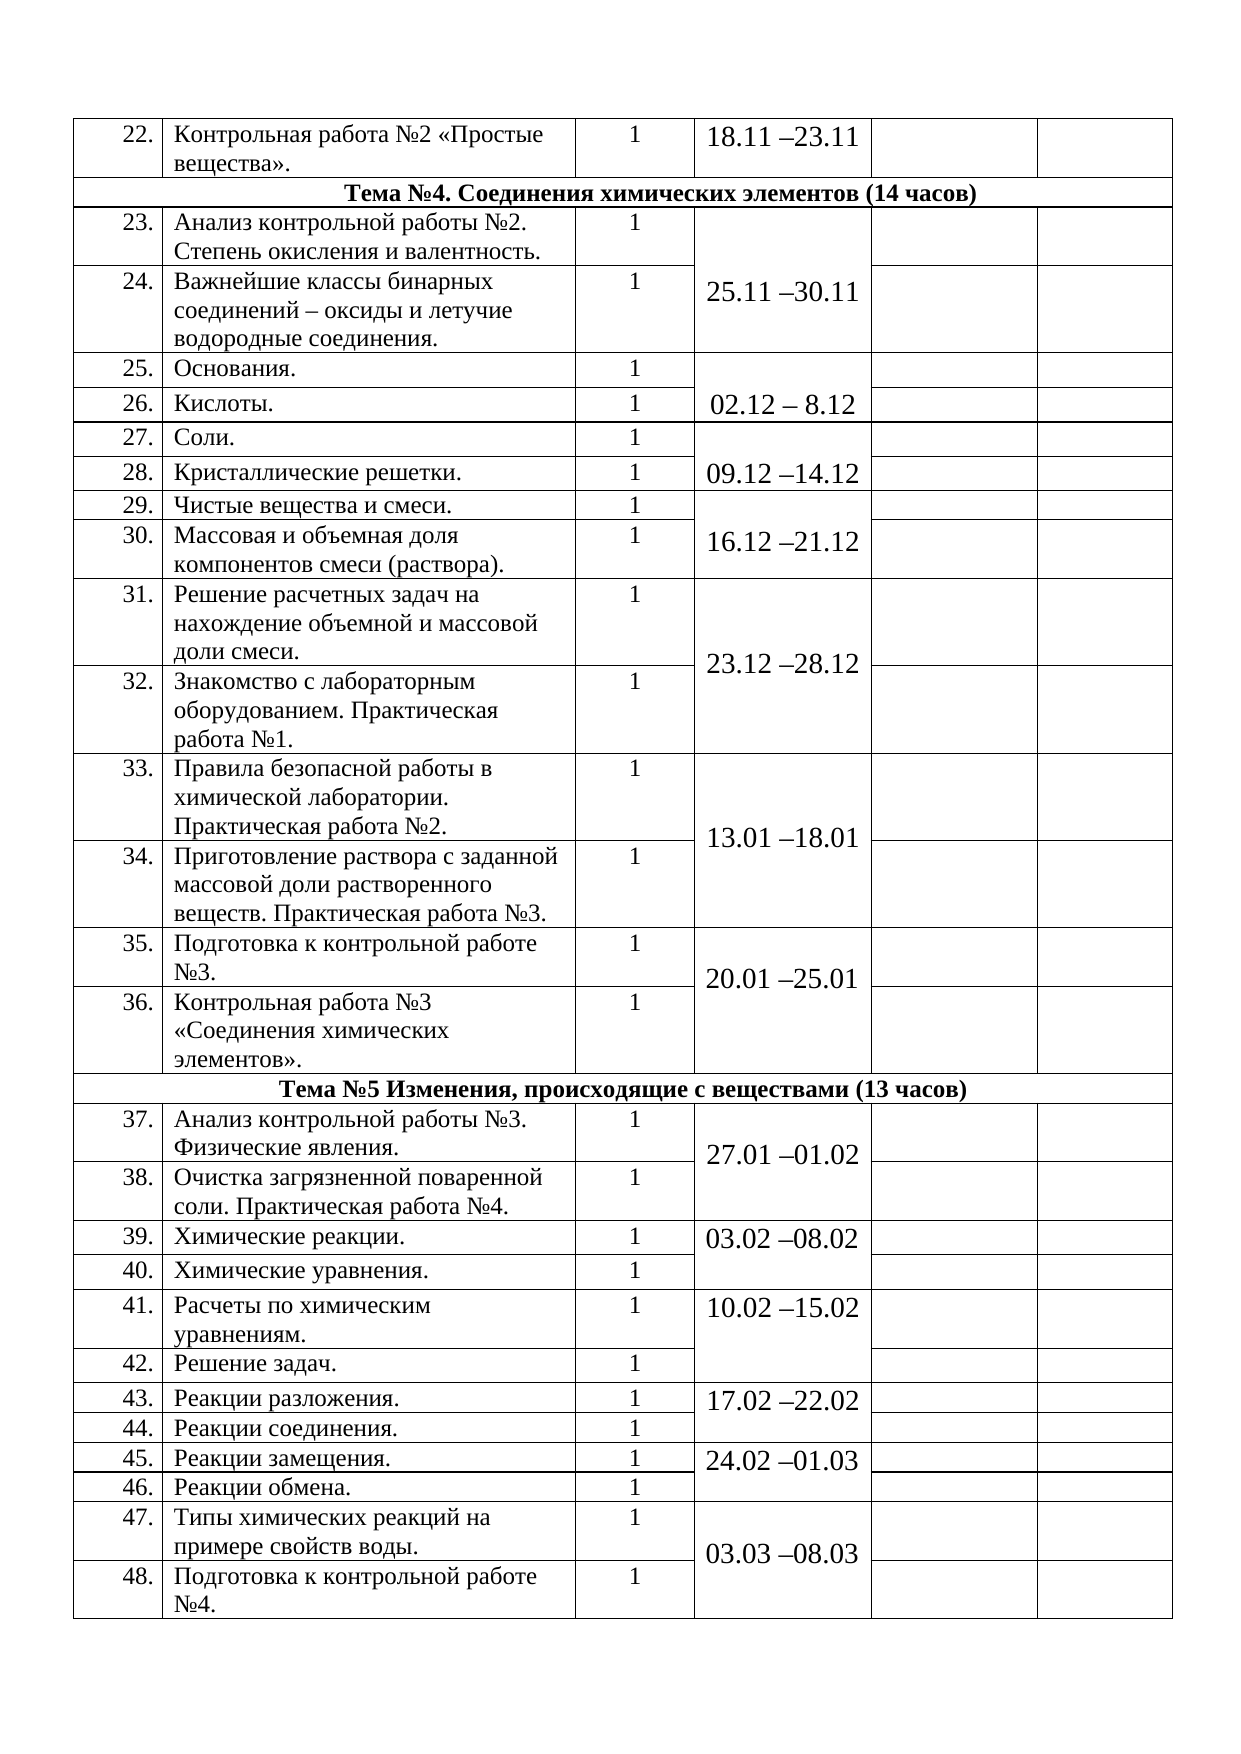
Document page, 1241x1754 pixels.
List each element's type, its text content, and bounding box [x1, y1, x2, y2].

table_cell [872, 1162, 1037, 1220]
table_cell [1038, 520, 1172, 578]
table_cell [1038, 1221, 1172, 1254]
table_cell 1 [576, 1473, 694, 1501]
table_cell 1 [576, 754, 694, 840]
table_cell Контрольная работа №3 «Соединения химических элементов». [163, 987, 575, 1073]
table_cell [1038, 388, 1172, 421]
table_cell [872, 987, 1037, 1073]
table_cell [1038, 1255, 1172, 1289]
table_cell Реакции разложения. [163, 1383, 575, 1412]
table_cell Приготовление раствора с заданной массовой доли растворенного веществ. Практическая работа №3. [163, 841, 575, 927]
table_cell 1 [576, 1502, 694, 1560]
table_cell Правила безопасной работы в химической лаборатории. Практическая работа №2. [163, 754, 575, 840]
table_cell Химические реакции. [163, 1221, 575, 1254]
table_cell [872, 457, 1037, 489]
table_cell 17.02 –22.02 [695, 1383, 871, 1442]
table_cell 1 [576, 1290, 694, 1347]
table_cell Основания. [163, 353, 575, 387]
table_cell [74, 579, 162, 665]
table_cell [872, 1221, 1037, 1254]
table_cell [74, 491, 162, 519]
table_cell [74, 208, 162, 265]
table_cell [74, 754, 162, 840]
table_cell [1038, 491, 1172, 519]
table_cell 1 [576, 1349, 694, 1382]
table_cell [1038, 1561, 1172, 1618]
table_cell [74, 1413, 162, 1442]
table_cell [872, 1290, 1037, 1347]
table_cell [74, 388, 162, 421]
table_cell 1 [576, 928, 694, 986]
table_cell Химические уравнения. [163, 1255, 575, 1289]
table_cell Анализ контрольной работы №2. Степень окисления и валентность. [163, 208, 575, 265]
table_cell [1038, 1502, 1172, 1560]
table_cell 1 [576, 1561, 694, 1618]
table_cell Очистка загрязненной поваренной соли. Практическая работа №4. [163, 1162, 575, 1220]
table_cell [74, 1290, 162, 1347]
table_cell 1 [576, 520, 694, 578]
table_cell 09.12 –14.12 [695, 423, 871, 489]
table_cell Кристаллические решетки. [163, 457, 575, 489]
table_cell [1038, 841, 1172, 927]
table_cell 1 [576, 423, 694, 456]
table_cell [872, 423, 1037, 456]
table_cell [872, 1473, 1037, 1501]
table_cell [1038, 1104, 1172, 1161]
table_cell 1 [576, 1413, 694, 1442]
table_cell [872, 388, 1037, 421]
table_cell 1 [576, 1221, 694, 1254]
table_cell Реакции обмена. [163, 1473, 575, 1501]
table_cell [74, 266, 162, 352]
table_cell Решение расчетных задач на нахождение объемной и массовой доли смеси. [163, 579, 575, 665]
table_cell Тема №5 Изменения, происходящие с веществами (13 часов) [74, 1074, 1172, 1103]
table_cell [74, 1473, 162, 1501]
table_cell [872, 353, 1037, 387]
table_cell Чистые вещества и смеси. [163, 491, 575, 519]
table_cell [872, 928, 1037, 986]
table_cell [872, 1502, 1037, 1560]
table_cell [74, 1383, 162, 1412]
table_cell 1 [576, 388, 694, 421]
table_cell [74, 1255, 162, 1289]
table_cell [74, 423, 162, 456]
table_cell 1 [576, 841, 694, 927]
table_cell [872, 1561, 1037, 1618]
table_cell [1038, 928, 1172, 986]
table_cell [1038, 579, 1172, 665]
table_cell 1 [576, 491, 694, 519]
table_cell [872, 666, 1037, 752]
table_cell [1038, 1383, 1172, 1412]
table_cell [1038, 754, 1172, 840]
table_cell 1 [576, 1255, 694, 1289]
table_cell [872, 754, 1037, 840]
table_cell Контрольная работа №2 «Простые вещества». [163, 119, 575, 177]
table_cell 24.02 –01.03 [695, 1443, 871, 1501]
table_cell 10.02 –15.02 [695, 1290, 871, 1382]
table_cell Знакомство с лабораторным оборудованием. Практическая работа №1. [163, 666, 575, 752]
table_cell [872, 841, 1037, 927]
table_cell [74, 1162, 162, 1220]
table_cell Подготовка к контрольной работе №4. [163, 1561, 575, 1618]
table_cell [74, 520, 162, 578]
table_cell 03.02 –08.02 [695, 1221, 871, 1289]
table_cell 20.01 –25.01 [695, 928, 871, 1073]
table_cell 1 [576, 1162, 694, 1220]
table_cell [872, 1104, 1037, 1161]
table_cell [872, 491, 1037, 519]
table_cell 27.01 –01.02 [695, 1104, 871, 1220]
table_cell [74, 841, 162, 927]
table_cell [872, 1413, 1037, 1442]
table_cell [74, 457, 162, 489]
table_cell 1 [576, 579, 694, 665]
table_cell [872, 208, 1037, 265]
table_cell Реакции соединения. [163, 1413, 575, 1442]
table_cell [1038, 1290, 1172, 1347]
table_cell Расчеты по химическим уравнениям. [163, 1290, 575, 1347]
table_cell 18.11 –23.11 [695, 119, 871, 177]
table_cell [1038, 666, 1172, 752]
table_cell 1 [576, 266, 694, 352]
table_cell Соли. [163, 423, 575, 456]
table_cell [1038, 1413, 1172, 1442]
table_cell Анализ контрольной работы №3. Физические явления. [163, 1104, 575, 1161]
table_cell Решение задач. [163, 1349, 575, 1382]
table_cell [1038, 266, 1172, 352]
table_cell [74, 1502, 162, 1560]
table_cell 1 [576, 666, 694, 752]
table_cell [872, 520, 1037, 578]
table_cell [1038, 423, 1172, 456]
table_cell [1038, 457, 1172, 489]
table_cell [74, 1221, 162, 1254]
table_cell [74, 1104, 162, 1161]
table_cell Важнейшие классы бинарных соединений – оксиды и летучие водородные соединения. [163, 266, 575, 352]
table_cell [74, 1443, 162, 1471]
table_cell [872, 1443, 1037, 1471]
table_cell 1 [576, 1104, 694, 1161]
table_cell 1 [576, 457, 694, 489]
table_cell 16.12 –21.12 [695, 491, 871, 578]
table_cell [74, 119, 162, 177]
table_cell 25.11 –30.11 [695, 208, 871, 352]
table_cell [1038, 208, 1172, 265]
table_cell [872, 1255, 1037, 1289]
table_cell 1 [576, 208, 694, 265]
table_cell [1038, 353, 1172, 387]
table_cell [872, 266, 1037, 352]
table_cell [74, 1349, 162, 1382]
table_cell [74, 987, 162, 1073]
table_cell 23.12 –28.12 [695, 579, 871, 752]
table_cell [872, 1383, 1037, 1412]
table_cell 1 [576, 1443, 694, 1471]
table_cell 1 [576, 1383, 694, 1412]
table_cell [74, 928, 162, 986]
table_cell 1 [576, 987, 694, 1073]
table_cell 02.12 – 8.12 [695, 353, 871, 421]
table_cell [1038, 1349, 1172, 1382]
table_cell Массовая и объемная доля компонентов смеси (раствора). [163, 520, 575, 578]
table_cell 03.03 –08.03 [695, 1502, 871, 1618]
table_cell 13.01 –18.01 [695, 754, 871, 927]
table_cell [872, 119, 1037, 177]
table_cell [872, 1349, 1037, 1382]
table_cell Тема №4. Соединения химических элементов (14 часов) [74, 178, 1172, 206]
table_cell [74, 1561, 162, 1618]
table_cell Кислоты. [163, 388, 575, 421]
table_cell 1 [576, 353, 694, 387]
table_cell [1038, 119, 1172, 177]
table_cell Подготовка к контрольной работе №3. [163, 928, 575, 986]
table_cell [74, 666, 162, 752]
table_cell [1038, 987, 1172, 1073]
table_cell 1 [576, 119, 694, 177]
table_cell Типы химических реакций на примере свойств воды. [163, 1502, 575, 1560]
table_cell [1038, 1162, 1172, 1220]
table_cell [74, 353, 162, 387]
table_cell [872, 579, 1037, 665]
table_cell [1038, 1443, 1172, 1471]
table_cell Реакции замещения. [163, 1443, 575, 1471]
table_cell [1038, 1473, 1172, 1501]
